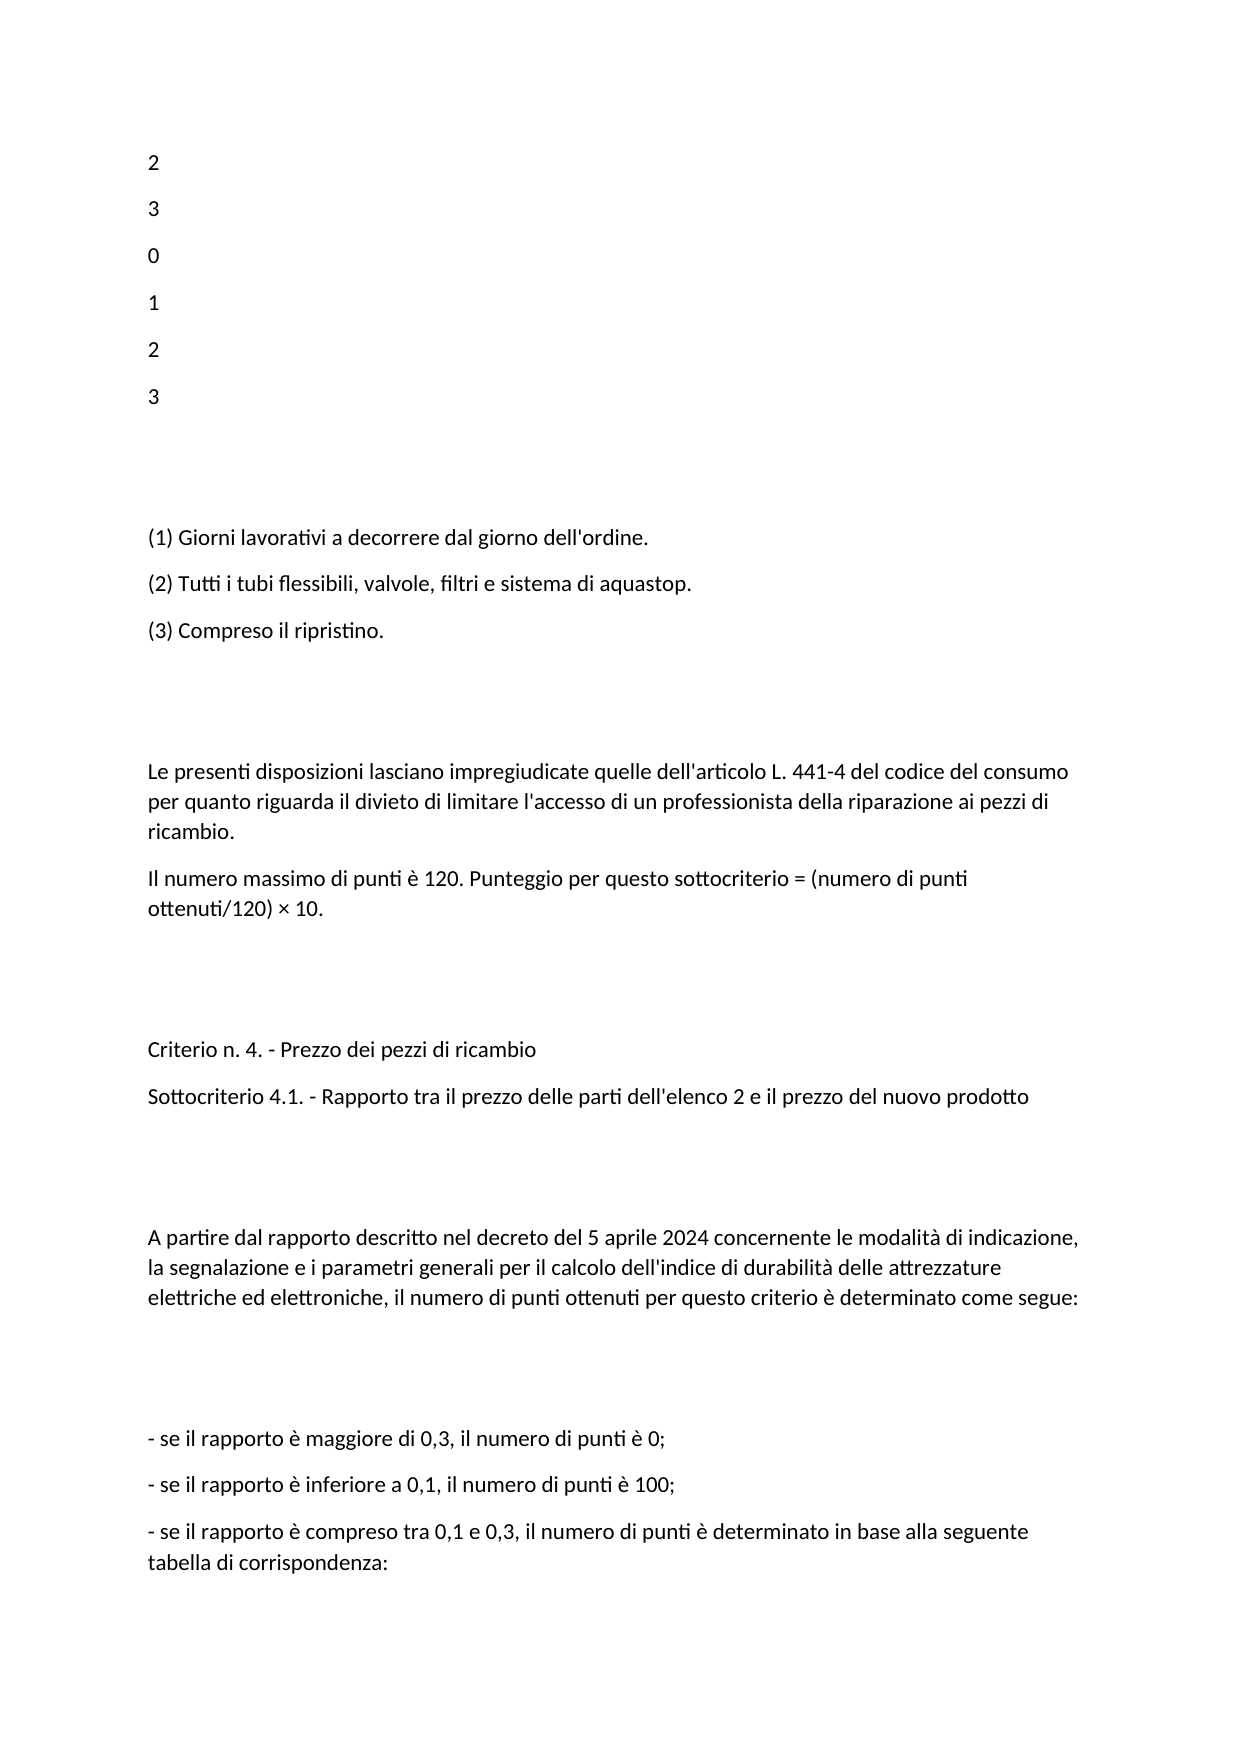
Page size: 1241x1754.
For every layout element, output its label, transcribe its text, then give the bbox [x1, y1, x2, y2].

text 1 [148, 288, 1093, 316]
text (1) Giorni lavorativi a decorrere dal giorno dell'ordine. [148, 523, 1093, 551]
text - se il rapporto è compreso tra 0,1 e 0,3, il numero di punti è determinato in base alla seguente tabella di corrispondenza: [148, 1517, 1093, 1576]
text - se il rapporto è inferiore a 0,1, il numero di punti è 100; [148, 1471, 1093, 1498]
text 3 [148, 382, 1093, 410]
text 2 [148, 335, 1093, 363]
text Le presenti disposizioni lasciano impregiudicate quelle dell'articolo L. 441-4 del codice del consumo per quanto riguarda il divieto di limitare l'accesso di un professionista della riparazione ai pezzi di ricambio. [148, 757, 1093, 845]
text 0 [148, 241, 1093, 269]
text 2 [148, 148, 1093, 176]
text 3 [148, 194, 1093, 222]
text - se il rapporto è maggiore di 0,3, il numero di punti è 0; [148, 1424, 1093, 1452]
text Sottocriterio 4.1. - Rapporto tra il prezzo delle parti dell'elenco 2 e il prezzo del nuovo prodotto [148, 1082, 1093, 1110]
text Criterio n. 4. - Prezzo dei pezzi di ricambio [148, 1035, 1093, 1063]
text (3) Compreso il ripristino. [148, 616, 1093, 644]
text A partire dal rapporto descritto nel decreto del 5 aprile 2024 concernente le modalità di indicazione, la segnalazione e i parametri generali per il calcolo dell'indice di durabilità delle attrezzature elettriche ed elettroniche, il numero di punti ottenuti per questo criterio è determinato come segue: [148, 1223, 1093, 1311]
text (2) Tutti i tubi flessibili, valvole, filtri e sistema di aquastop. [148, 569, 1093, 597]
text Il numero massimo di punti è 120. Punteggio per questo sottocriterio = (numero di punti ottenuti/120) × 10. [148, 864, 1093, 922]
